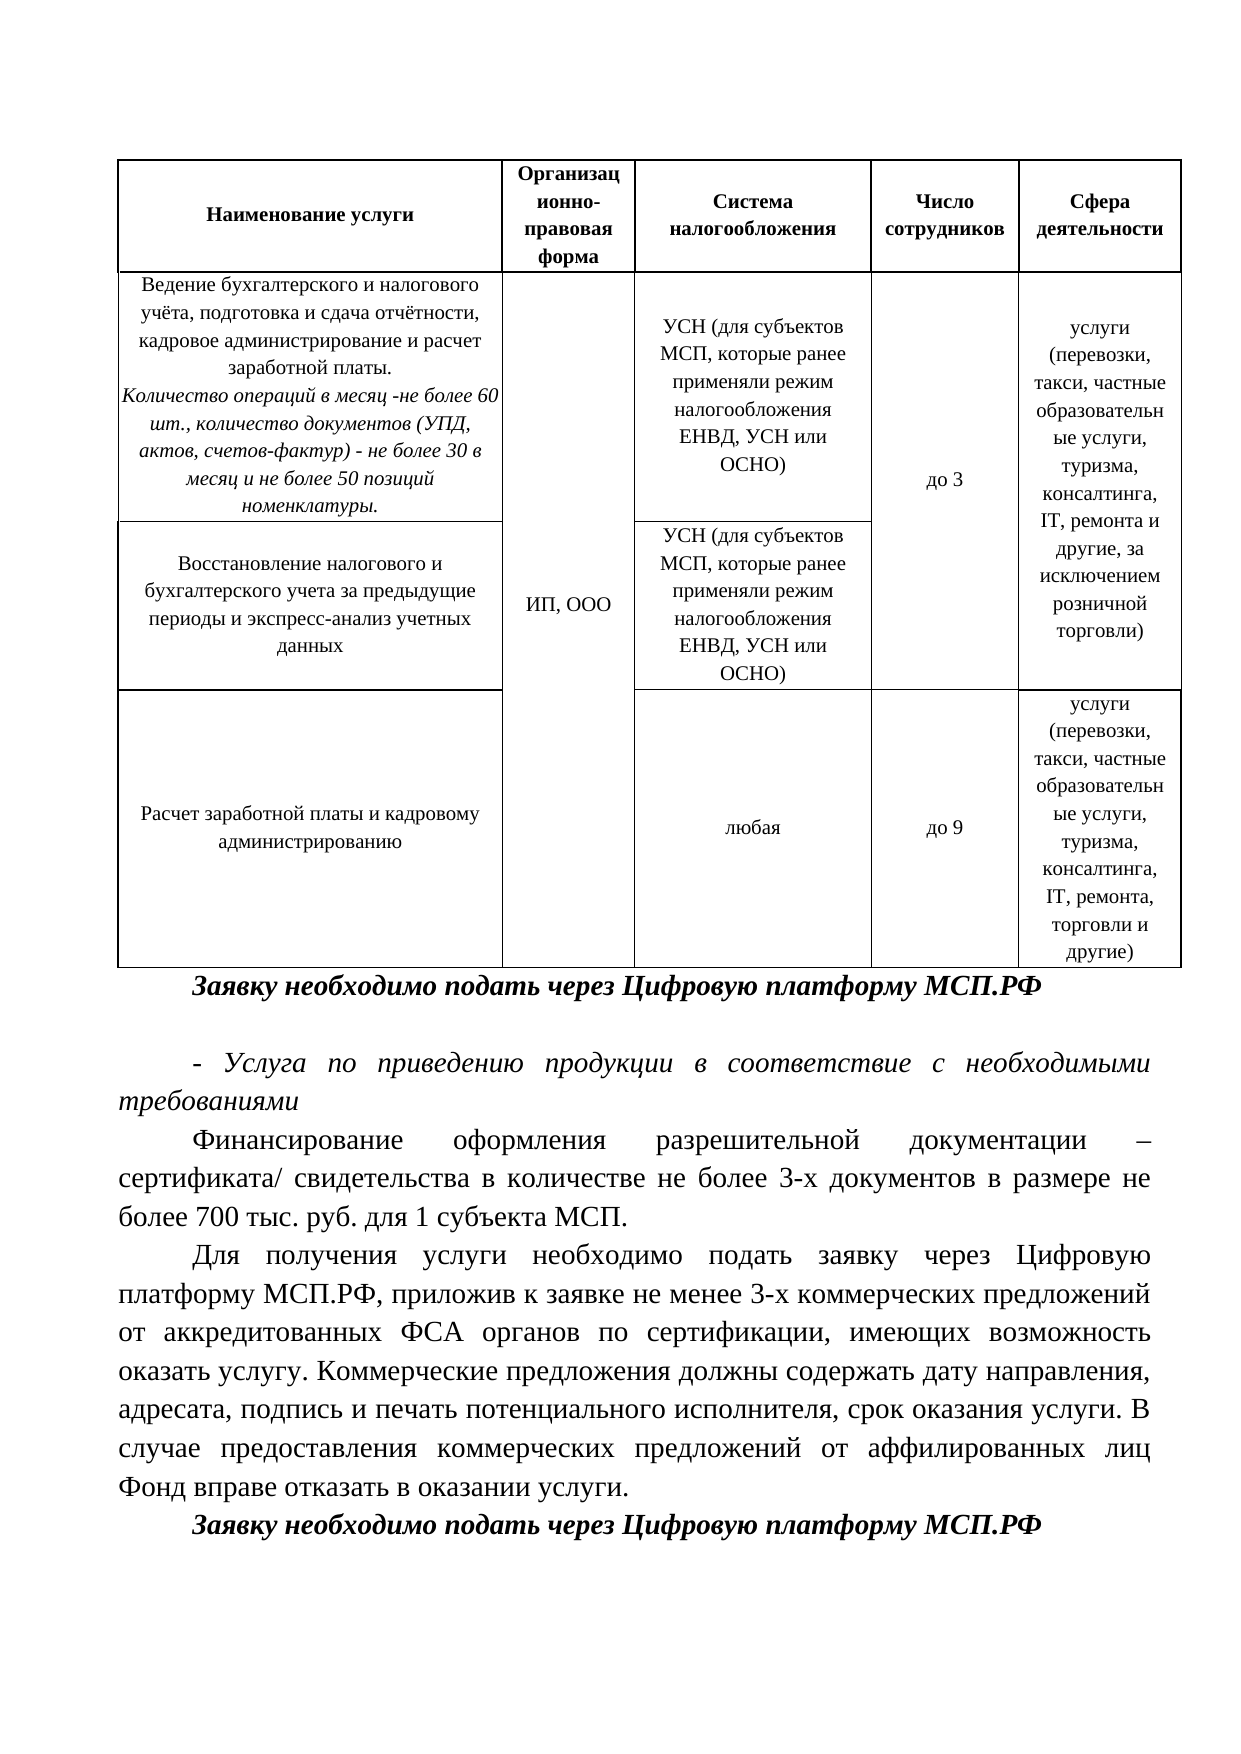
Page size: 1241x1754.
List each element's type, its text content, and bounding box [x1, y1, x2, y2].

text Для получения услуги необходимо подать заявку через Цифровую платформу МСП.РФ, приложив к заявке не менее 3-х коммерческих предложений от аккредитованных ФСА органов по сертификации, имеющих возможность оказать услугу. Коммерческие предложения должны содержать дату направления, адресата, подпись и печать потенциального исполнителя, срок оказания услуги. В случае предоставления коммерческих предложений от аффилированных лиц Фонд вправе отказать в оказании услуги. [118, 1237, 1152, 1502]
table_cell Восстановление налогового и бухгалтерского учета за предыдущие периоды и экспресс-анализ учетных данных [119, 522, 502, 688]
table_header Организационно-правовая форма [503, 161, 634, 271]
table_cell до 3 [872, 273, 1018, 688]
text Заявку необходимо подать через Цифровую платформу МСП.РФ [118, 1507, 1152, 1541]
table_cell Ведение бухгалтерского и налогового учёта, подготовка и сдача отчётности, кадровое администрирование и расчет заработной платы. Количество операций в месяц -не более 60 шт., количество документов (УПД, актов, счетов-фактур) - не более 30 в месяц и не более 50 позиций номенклатуры. [119, 272, 502, 521]
table_cell любая [635, 690, 871, 967]
table_cell УСН (для субъектов МСП, которые ранее применяли режим налогообложения ЕНВД, УСН или ОСНО) [635, 522, 871, 688]
table_header Наименование услуги [119, 161, 501, 271]
table_header Сфера деятельности [1020, 161, 1180, 271]
table_cell услуги (перевозки, такси, частные образовательные услуги, туризма, консалтинга, IT, ремонта, торговли и другие) [1019, 691, 1180, 967]
text - Услуга по приведению продукции в соответствие с необходимыми требованиями [118, 1045, 1152, 1117]
table_cell ИП, ООО [503, 273, 634, 967]
table_header Система налогообложения [636, 161, 870, 271]
table_cell Расчет заработной платы и кадровому администрированию [119, 691, 502, 967]
table_cell услуги (перевозки, такси, частные образовательные услуги, туризма, консалтинга, IT, ремонта и другие, за исключением розничной торговли) [1019, 273, 1181, 688]
table_header Число сотрудников [872, 161, 1018, 271]
text Финансирование оформления разрешительной документации – сертификата/ свидетельства в количестве не более 3-х документов в размере не более 700 тыс. руб. для 1 субъекта МСП. [118, 1122, 1152, 1232]
table_cell до 9 [872, 690, 1018, 967]
text Заявку необходимо подать через Цифровую платформу МСП.РФ [118, 968, 1152, 1001]
table_cell УСН (для субъектов МСП, которые ранее применяли режим налогообложения ЕНВД, УСН или ОСНО) [635, 273, 871, 521]
